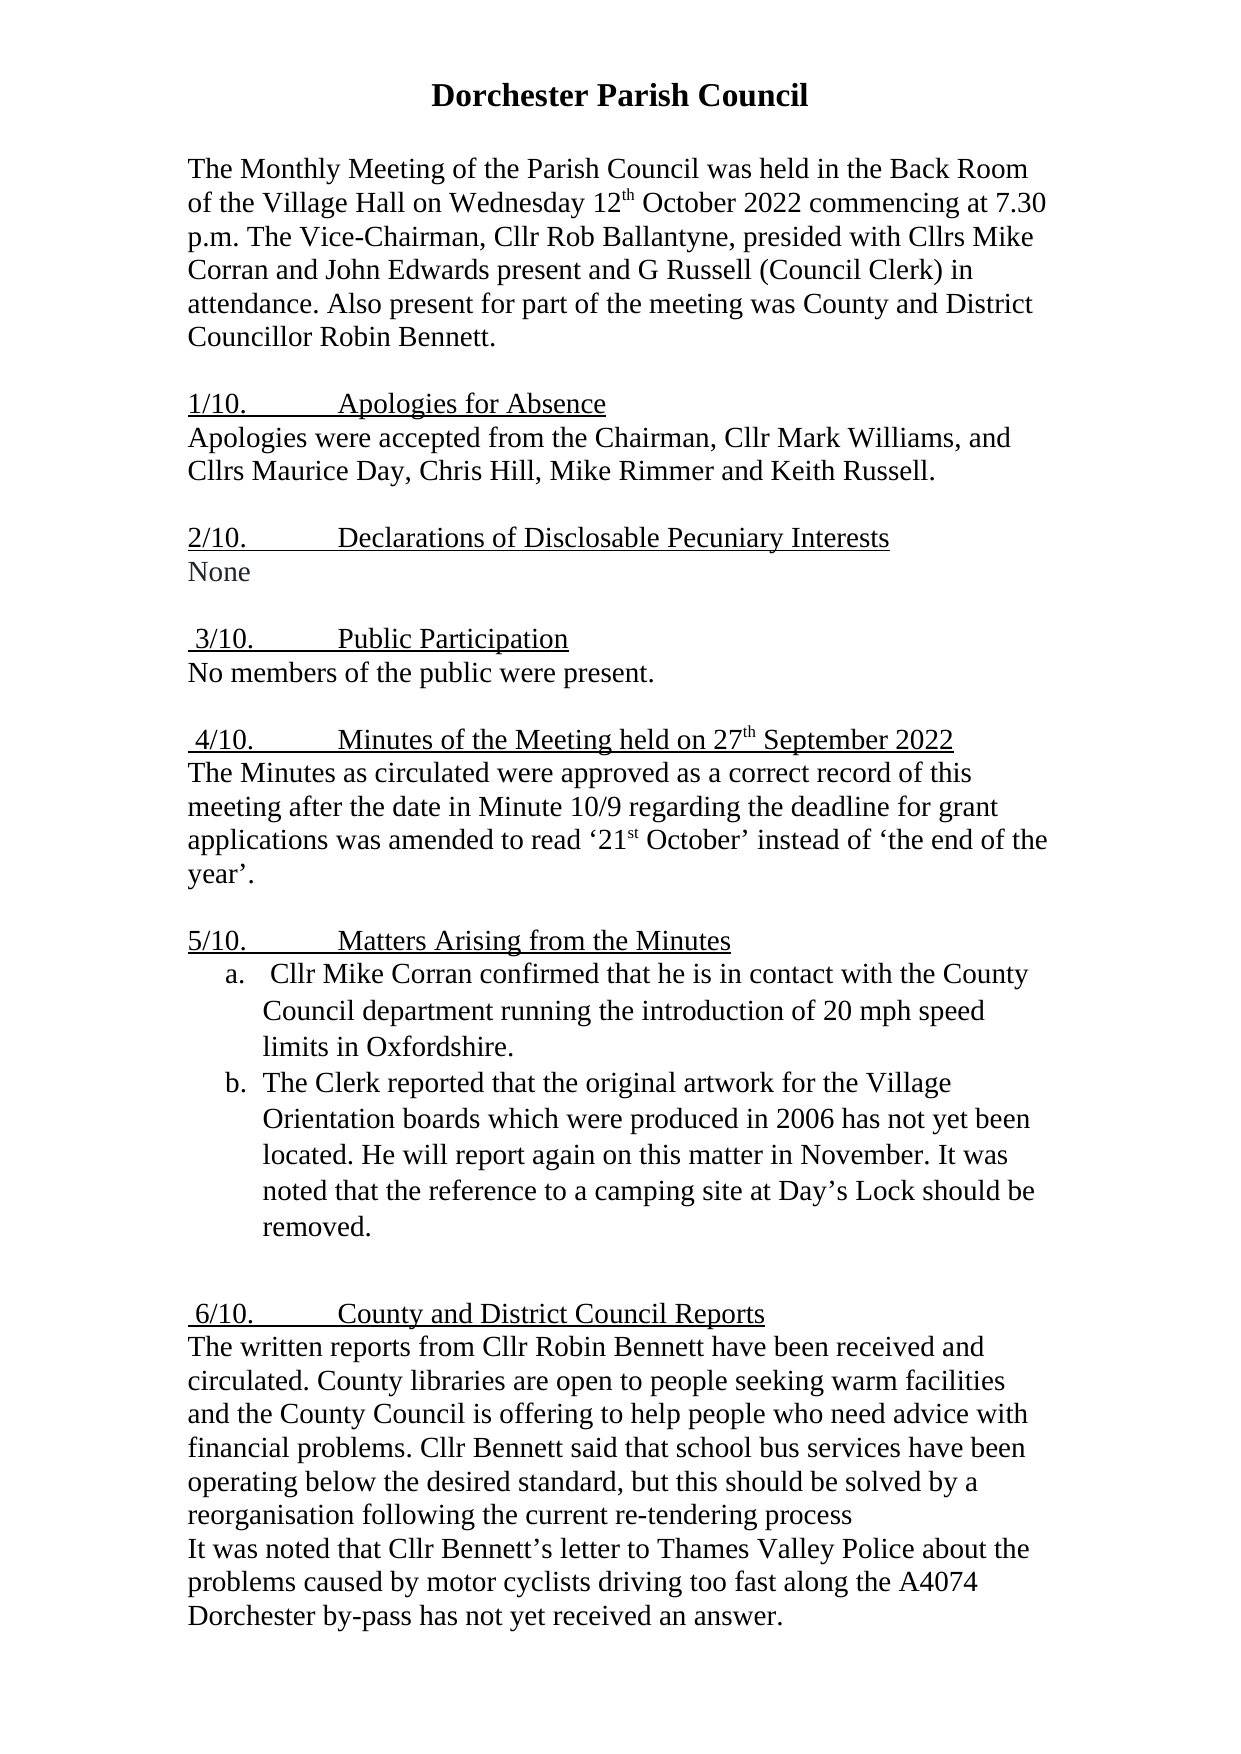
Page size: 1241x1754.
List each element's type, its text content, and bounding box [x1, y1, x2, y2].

list Cllr Mike Corran confirmed that he is in contact with the County Council department running the introduction of 20 mph speed limits in Oxfordshire. [225, 957, 1053, 1062]
text 3/10. Public Participation [187, 621, 1053, 655]
text 6/10. County and District Council Reports [187, 1296, 1053, 1329]
text 4/10. Minutes of the Meeting held on 27th September 2022 [187, 722, 1053, 755]
text No members of the public were present. [187, 655, 1053, 688]
text Apologies were accepted from the Chairman, Cllr Mark Williams, and Cllrs Maurice Day, Chris Hill, Mike Rimmer and Keith Russell. [187, 420, 1053, 487]
text The Minutes as circulated were approved as a correct record of this meeting after the date in Minute 10/9 regarding the deadline for grant applications was amended to read ‘21st October’ instead of ‘the end of the year’. [187, 755, 1053, 889]
text None [187, 554, 1053, 588]
text 1/10. Apologies for Absence [187, 386, 1053, 420]
text Dorchester Parish Council [187, 75, 1053, 113]
text 5/10. Matters Arising from the Minutes [187, 923, 1053, 957]
text The written reports from Cllr Robin Bennett have been received and circulated. County libraries are open to people seeking warm facilities and the County Council is offering to help people who need advice with financial problems. Cllr Bennett said that school bus services have been operating below the desired standard, but this should be solved by a reorganisation following the current re-tendering process [187, 1329, 1053, 1531]
text 2/10. Declarations of Disclosable Pecuniary Interests [187, 521, 1053, 554]
text The Monthly Meeting of the Parish Council was held in the Back Room of the Village Hall on Wednesday 12th October 2022 commencing at 7.30 p.m. The Vice-Chairman, Cllr Rob Ballantyne, presided with Cllrs Mike Corran and John Edwards present and G Russell (Council Clerk) in attendance. Also present for part of the meeting was County and District Councillor Robin Bennett. [187, 152, 1053, 353]
list The Clerk reported that the original artwork for the Village Orientation boards which were produced in 2006 has not yet been located. He will report again on this matter in November. It was noted that the reference to a camping site at Day’s Lock should be removed. [225, 1065, 1053, 1243]
text It was noted that Cllr Bennett’s letter to Thames Valley Police about the problems caused by motor cyclists driving too fast along the A4074 Dorchester by-pass has not yet received an answer. [187, 1531, 1053, 1631]
